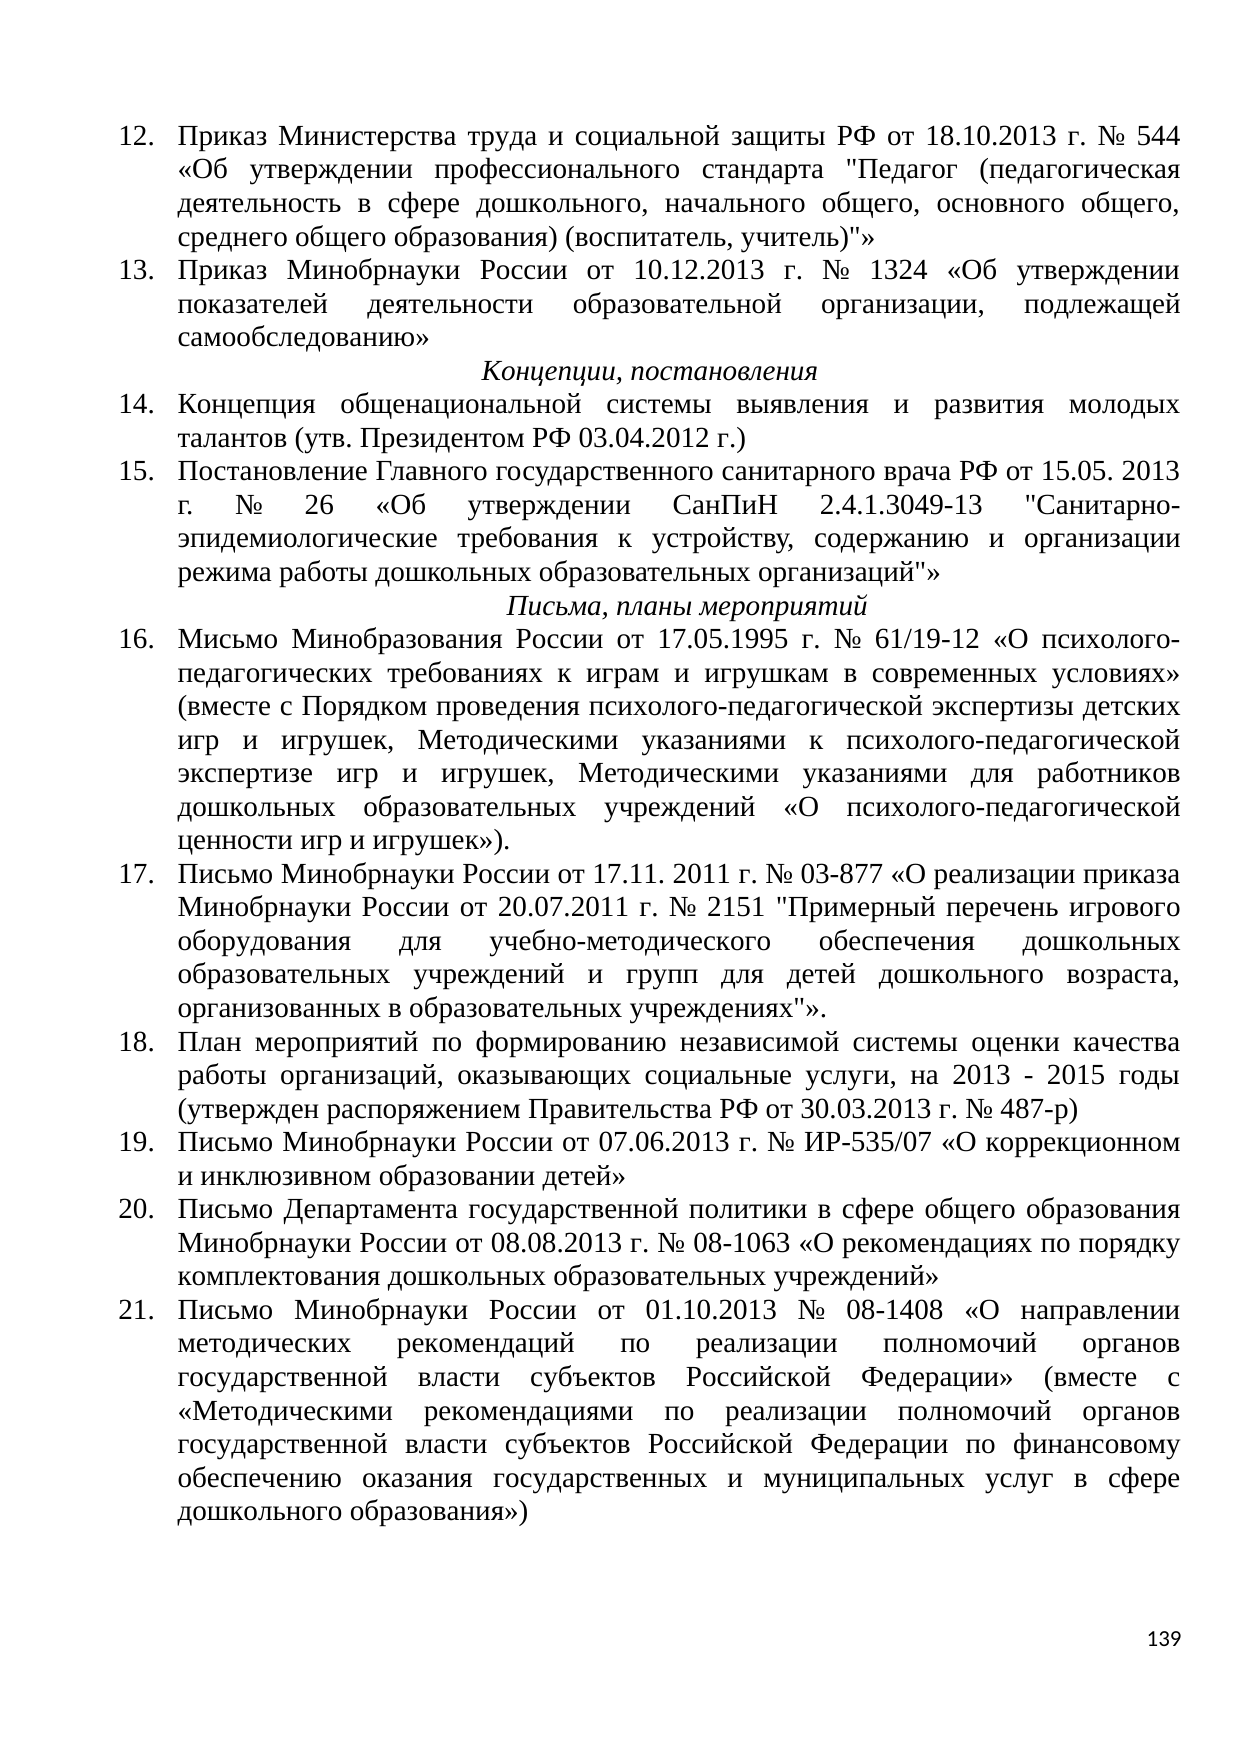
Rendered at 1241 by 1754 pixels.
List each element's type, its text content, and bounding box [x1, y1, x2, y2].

list Приказ Министерства труда и социальной защиты РФ от 18.10.2013 г. № 544 «Об утверждении профессионального стандарта "Педагог (педагогическая деятельность в сфере дошкольного, начального общего, основного общего, среднего общего образования) (воспитатель, учитель)"» [118, 118, 1181, 252]
list Мисьмо Минобразования России от 17.05.1995 г. № 61/19-12 «О психолого-педагогических требованиях к играм и игрушкам в современных условиях» (вместе с Порядком проведения психолого-педагогической экспертизы детских игр и игрушек, Методическими указаниями к психолого-педагогической экспертизе игр и игрушек, Методическими указаниями для работников дошкольных образовательных учреждений «О психолого-педагогической ценности игр и игрушек»). [118, 621, 1181, 856]
text Концепции, постановления [118, 353, 1181, 386]
list Письмо Минобрнауки России от 01.10.2013 № 08-1408 «О направлении методических рекомендаций по реализации полномочий органов государственной власти субъектов Российской Федерации» (вместе с «Методическими рекомендациями по реализации полномочий органов государственной власти субъектов Российской Федерации по финансовому обеспечению оказания государственных и муниципальных услуг в сфере дошкольного образования») [118, 1292, 1181, 1527]
list Письмо Минобрнауки России от 17.11. 2011 г. № 03-877 «О реализации приказа Минобрнауки России от 20.07.2011 г. № 2151 "Примерный перечень игрового оборудования для учебно-методического обеспечения дошкольных образовательных учреждений и групп для детей дошкольного возраста, организованных в образовательных учреждениях"». [118, 856, 1181, 1024]
list Приказ Минобрнауки России от 10.12.2013 г. № 1324 «Об утверждении показателей деятельности образовательной организации, подлежащей самообследованию» [118, 252, 1181, 353]
list Постановление Главного государственного санитарного врача РФ от 15.05. 2013 г. № 26 «Об утверждении СанПиН 2.4.1.3049-13 "Санитарно-эпидемиологические требования к устройству, содержанию и организации режима работы дошкольных образовательных организаций"» [118, 453, 1181, 588]
list Письмо Департамента государственной политики в сфере общего образования Минобрнауки России от 08.08.2013 г. № 08-1063 «О рекомендациях по порядку комплектования дошкольных образовательных учреждений» [118, 1191, 1181, 1292]
list Письма, планы мероприятий [193, 588, 1181, 621]
list Концепция общенациональной системы выявления и развития молодых талантов (утв. Президентом РФ 03.04.2012 г.) [118, 386, 1181, 453]
list План мероприятий по формированию независимой системы оценки качества работы организаций, оказывающих социальные услуги, на 2013 - 2015 годы (утвержден распоряжением Правительства РФ от 30.03.2013 г. № 487-р) [118, 1024, 1181, 1124]
list Письмо Минобрнауки России от 07.06.2013 г. № ИР-535/07 «О коррекционном и инклюзивном образовании детей» [118, 1124, 1181, 1191]
